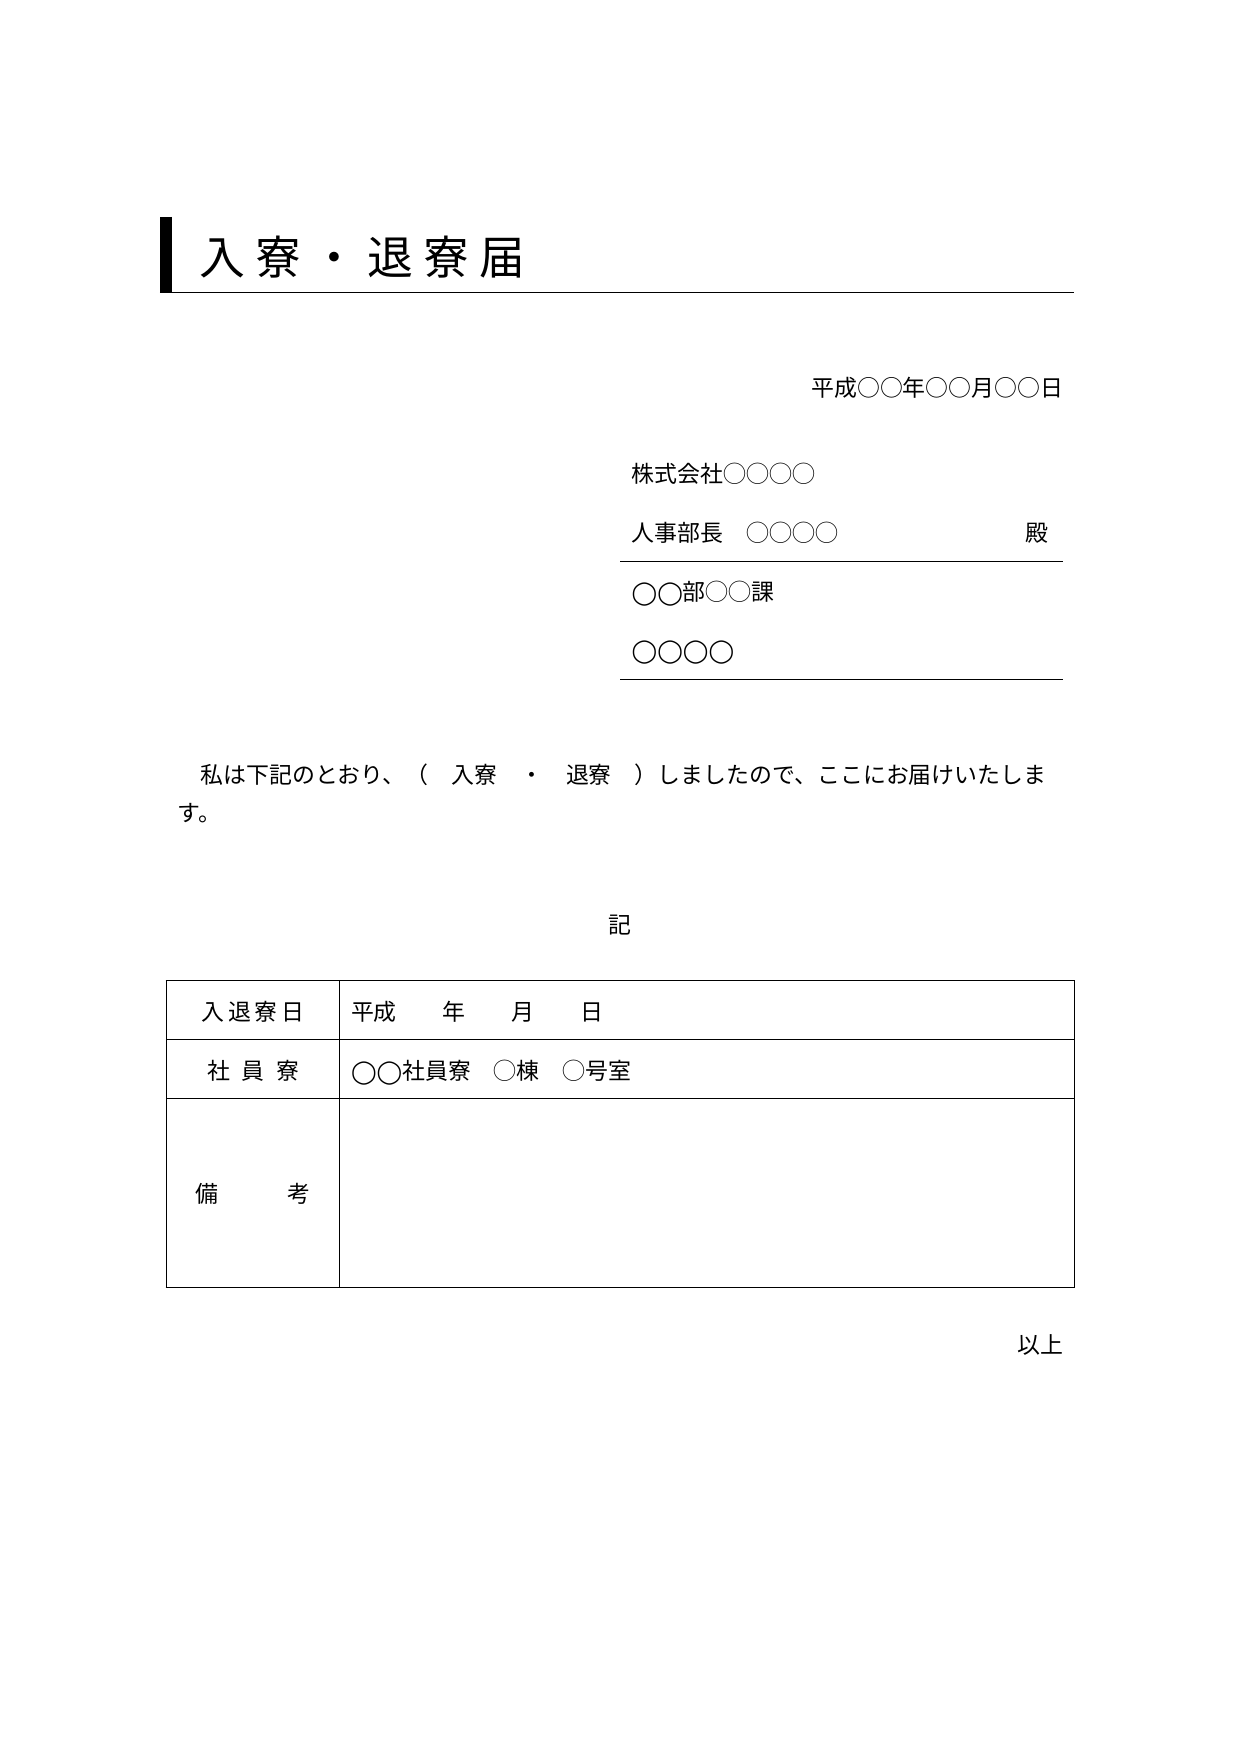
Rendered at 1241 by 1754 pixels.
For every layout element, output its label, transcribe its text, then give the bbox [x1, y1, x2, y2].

text 平成○○年○○月○○日 [177, 368, 1063, 405]
table_cell 殿 [1014, 502, 1063, 561]
text 以上 [177, 1325, 1063, 1363]
table_header 入退寮日 [167, 981, 339, 1039]
table_cell [340, 1099, 1074, 1287]
table_cell ◯◯◯◯ [620, 620, 1063, 679]
text 私は下記のとおり、（ 入寮 ・ 退寮 ）しましたので、ここにお届けいたします。 [177, 755, 1063, 830]
table_cell 社員寮 [167, 1040, 339, 1098]
table_cell ◯◯社員寮 ◯棟 ◯号室 [340, 1040, 1074, 1098]
table_cell 人事部長 ◯◯◯◯ [620, 502, 1014, 561]
table_header 入 寮 ・ 退 寮 届 [172, 217, 1074, 292]
text 記 [177, 905, 1063, 943]
table_header 平成 年 月 日 [340, 981, 1074, 1039]
table_cell ◯◯部◯◯課 [620, 562, 1063, 620]
table_header 株式会社◯◯◯◯ [620, 443, 1063, 502]
table_cell 備 考 [167, 1099, 339, 1287]
